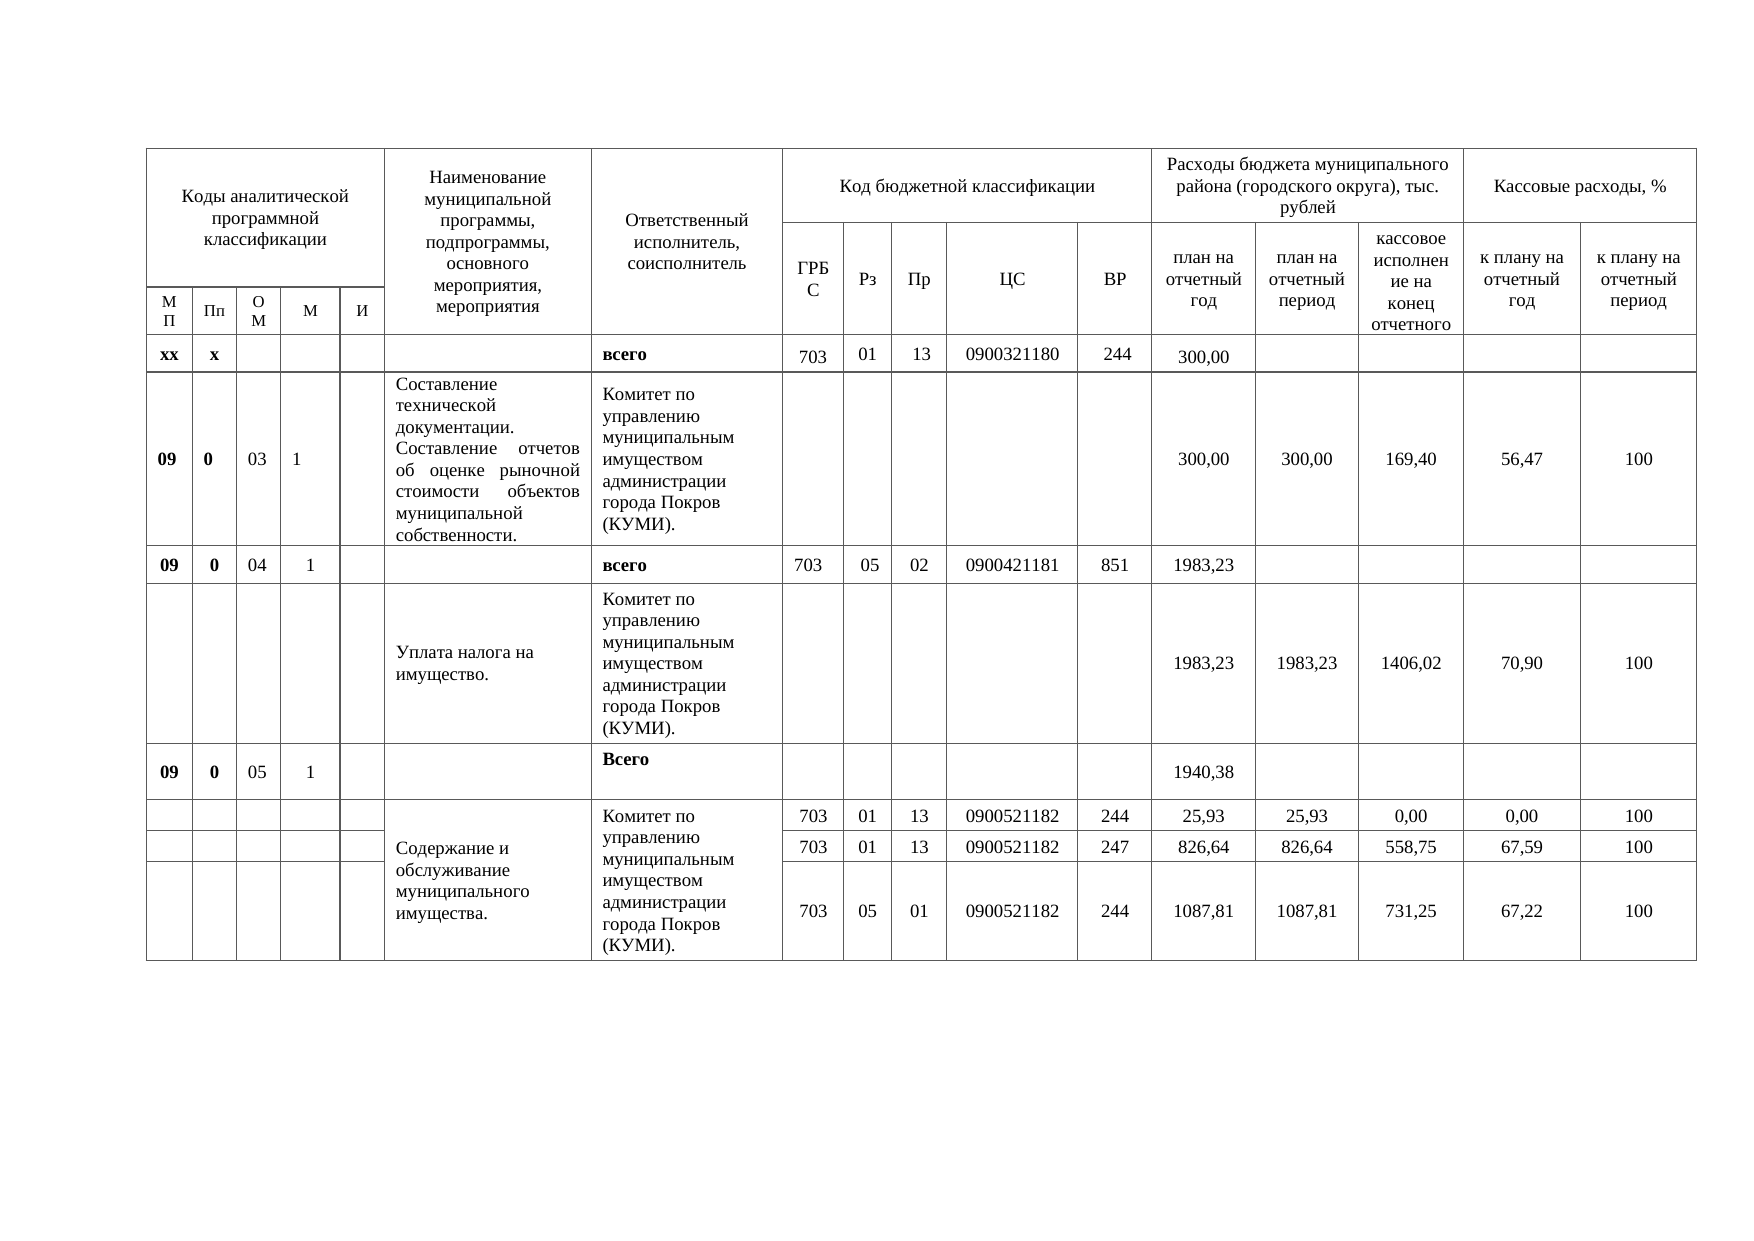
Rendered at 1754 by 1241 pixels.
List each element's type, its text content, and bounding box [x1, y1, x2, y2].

table_cell Пп [193, 288, 236, 334]
table_cell 0,00 [1464, 800, 1580, 830]
table_cell [783, 373, 843, 545]
table_cell [193, 831, 236, 861]
table_cell 25,93 [1256, 800, 1358, 830]
table_cell [1464, 744, 1580, 799]
table_cell [1581, 744, 1696, 799]
table_cell [892, 584, 946, 743]
table_cell ВР [1078, 223, 1151, 334]
table_cell [341, 373, 384, 545]
table_cell 826,64 [1152, 831, 1255, 861]
table_cell 703 [783, 335, 843, 371]
table_cell 0900521182 [947, 831, 1077, 861]
table_cell ГРБС [783, 223, 843, 334]
table_header Ответственный исполнитель, соисполнитель [592, 149, 782, 334]
table_cell [341, 744, 384, 799]
table_cell 09 [147, 373, 192, 545]
table_cell [892, 744, 946, 799]
table_cell 247 [1078, 831, 1151, 861]
table_cell 703 [783, 800, 843, 830]
table_cell 300,00 [1152, 335, 1255, 371]
table_cell 01 [844, 800, 891, 830]
table_cell [783, 744, 843, 799]
table_cell [237, 584, 280, 743]
table_cell [844, 373, 891, 545]
table_cell 100 [1581, 373, 1696, 545]
table_cell [341, 800, 384, 830]
table_cell 169,40 [1359, 373, 1463, 545]
table_cell всего [592, 546, 782, 582]
table_cell [1256, 744, 1358, 799]
table_cell 01 [892, 862, 946, 960]
table_cell всего [592, 335, 782, 371]
table_cell 244 [1078, 862, 1151, 960]
table_cell [1078, 744, 1151, 799]
table_cell [193, 862, 236, 960]
table_cell Комитет по управлению муниципальным имуществом администрации города Покров (КУМИ). [592, 584, 782, 743]
table_cell 1087,81 [1256, 862, 1358, 960]
table_cell 1940,38 [1152, 744, 1255, 799]
table_cell 04 [237, 546, 280, 582]
table_cell 0 [193, 546, 236, 582]
table_cell 100 [1581, 800, 1696, 830]
table_cell [947, 744, 1077, 799]
table_cell М [281, 288, 339, 334]
table_cell [1078, 373, 1151, 545]
table_cell [783, 584, 843, 743]
table_cell [193, 800, 236, 830]
table_cell [385, 744, 591, 799]
table_cell [385, 546, 591, 582]
table_cell [844, 584, 891, 743]
table_cell Комитет по управлению муниципальным имуществом администрации города Покров (КУМИ). [592, 800, 782, 960]
table_cell 0900421181 [947, 546, 1077, 582]
table_cell 1406,02 [1359, 584, 1463, 743]
table_cell [147, 831, 192, 861]
table_cell 100 [1581, 584, 1696, 743]
table_header Наименование муниципальной программы, подпрограммы, основного мероприятия, мероприятия [385, 149, 591, 334]
table_header Код бюджетной классификации [783, 149, 1151, 222]
table_cell [1359, 335, 1463, 371]
table_cell Составление технической документации. Составление отчетов об оценке рыночной стоимости объектов муниципальной собственности. [385, 373, 591, 545]
table_cell [281, 862, 339, 960]
table_cell план на отчетный период [1256, 223, 1358, 334]
table_cell [147, 584, 192, 743]
table_cell [193, 584, 236, 743]
table_cell [341, 831, 384, 861]
table_cell 0 [193, 373, 236, 545]
table_cell [237, 831, 280, 861]
table_cell 558,75 [1359, 831, 1463, 861]
table_cell [281, 584, 339, 743]
table_cell Рз [844, 223, 891, 334]
table_cell 56,47 [1464, 373, 1580, 545]
table_cell Содержание и обслуживание муниципального имущества. [385, 800, 591, 960]
table_cell [1256, 546, 1358, 582]
table_cell И [341, 288, 384, 334]
table_cell 05 [844, 546, 891, 582]
table_cell [341, 862, 384, 960]
table_cell к плану на отчетный период [1581, 223, 1696, 334]
table_cell [281, 800, 339, 830]
table_cell 100 [1581, 831, 1696, 861]
table_cell [1078, 584, 1151, 743]
table_cell 09 [147, 546, 192, 582]
table_cell 67,22 [1464, 862, 1580, 960]
table_cell [281, 831, 339, 861]
table_cell 703 [783, 862, 843, 960]
table_cell 1 [281, 373, 339, 545]
table_cell 13 [892, 335, 946, 371]
table_cell [844, 744, 891, 799]
table_cell ЦС [947, 223, 1077, 334]
table_cell 05 [237, 744, 280, 799]
table_header Кассовые расходы, % [1464, 149, 1696, 222]
table_cell 851 [1078, 546, 1151, 582]
table_cell [237, 862, 280, 960]
table_cell [892, 373, 946, 545]
table_cell 826,64 [1256, 831, 1358, 861]
table_cell 1983,23 [1152, 546, 1255, 582]
table_cell [385, 335, 591, 371]
table_cell х [193, 335, 236, 371]
table_cell 300,00 [1256, 373, 1358, 545]
table_cell [281, 335, 339, 371]
table_cell 1983,23 [1152, 584, 1255, 743]
table_cell [237, 335, 280, 371]
table_cell план на отчетный год [1152, 223, 1255, 334]
table_cell 0 [193, 744, 236, 799]
table_cell 703 [783, 831, 843, 861]
table_cell 0900521182 [947, 862, 1077, 960]
table_cell [1581, 546, 1696, 582]
table_cell [1464, 335, 1580, 371]
table_cell 1087,81 [1152, 862, 1255, 960]
table_cell кассовое исполнение на конец отчетного периода [1359, 223, 1463, 334]
table_cell [947, 584, 1077, 743]
table_cell 01 [844, 831, 891, 861]
table_cell [341, 546, 384, 582]
table_cell 244 [1078, 800, 1151, 830]
table_cell 100 [1581, 862, 1696, 960]
table_cell 0,00 [1359, 800, 1463, 830]
table_cell 67,59 [1464, 831, 1580, 861]
table_cell хх [147, 335, 192, 371]
table_cell 09 [147, 744, 192, 799]
table_cell 01 [844, 335, 891, 371]
table_cell Уплата налога на имущество. [385, 584, 591, 743]
table_cell [147, 800, 192, 830]
table_cell [341, 584, 384, 743]
table_cell 300,00 [1152, 373, 1255, 545]
table_cell Комитет по управлению муниципальным имуществом администрации города Покров (КУМИ). [592, 373, 782, 545]
table_cell Пр [892, 223, 946, 334]
table_cell [947, 373, 1077, 545]
table_cell [1464, 546, 1580, 582]
table_cell [1581, 335, 1696, 371]
table_cell [1256, 335, 1358, 371]
table_cell 25,93 [1152, 800, 1255, 830]
table_cell 13 [892, 831, 946, 861]
table_cell [1359, 546, 1463, 582]
table_cell Всего [592, 744, 782, 799]
table_cell 13 [892, 800, 946, 830]
table_cell ОМ [237, 288, 280, 334]
table_cell 05 [844, 862, 891, 960]
table_cell 731,25 [1359, 862, 1463, 960]
table_cell 703 [783, 546, 843, 582]
table_cell МП [147, 288, 192, 334]
table_cell 02 [892, 546, 946, 582]
table_cell 1 [281, 546, 339, 582]
table_cell 1983,23 [1256, 584, 1358, 743]
table_cell 0900521182 [947, 800, 1077, 830]
table_cell к плану на отчетный год [1464, 223, 1580, 334]
table_cell 0900321180 [947, 335, 1077, 371]
table_header Расходы бюджета муниципального района (городского округа), тыс. рублей [1152, 149, 1463, 222]
table_cell 244 [1078, 335, 1151, 371]
table_cell [341, 335, 384, 371]
table_cell [147, 862, 192, 960]
table_cell 70,90 [1464, 584, 1580, 743]
table_cell [1359, 744, 1463, 799]
table_cell [237, 800, 280, 830]
table_cell 03 [237, 373, 280, 545]
table_cell 1 [281, 744, 339, 799]
table_header Коды аналитической программной классификации [147, 149, 384, 286]
